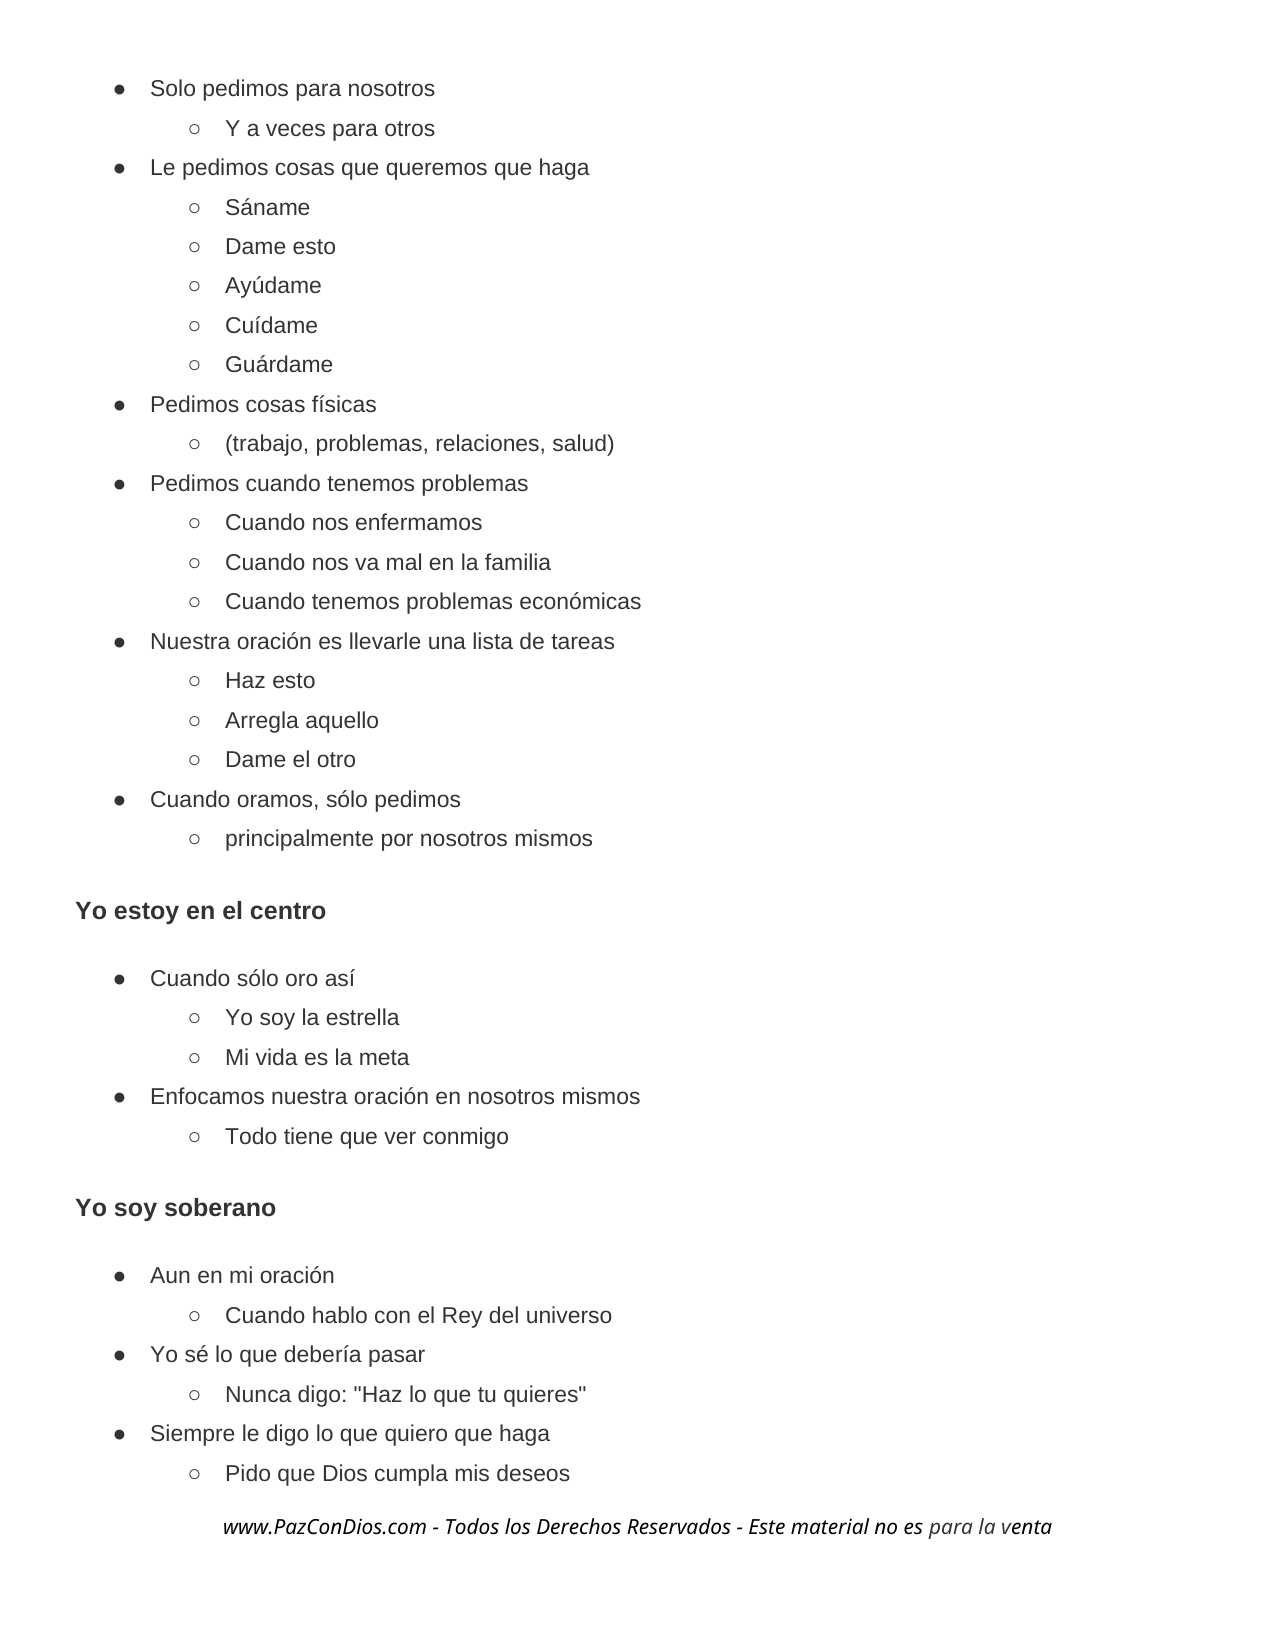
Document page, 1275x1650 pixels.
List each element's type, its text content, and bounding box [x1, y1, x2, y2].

list Arregla aquello [225, 707, 1200, 733]
list Nunca digo: "Haz lo que tu quieres" [225, 1381, 1200, 1407]
list Aun en mi oración [150, 1262, 1200, 1288]
list Sáname [187, 193, 1200, 220]
list Dame esto [225, 233, 1200, 259]
list Haz esto [225, 667, 1200, 693]
subtitle Yo soy soberano [75, 1193, 1200, 1222]
list Cuídame [225, 312, 1200, 338]
list Guárdame [225, 351, 1200, 378]
list Enfocamos nuestra oración en nosotros mismos [150, 1083, 1200, 1109]
list Todo tiene que ver conmigo [225, 1123, 1200, 1149]
list Cuando nos va mal en la familia [225, 549, 1200, 575]
list principalmente por nosotros mismos [225, 825, 1200, 851]
list Cuando tenemos problemas económicas [225, 588, 1200, 614]
list Solo pedimos para nosotros [150, 75, 1200, 101]
list Pedimos cosas físicas [150, 391, 1200, 417]
list Ayúdame [187, 272, 1200, 299]
list Mi vida es la meta [225, 1044, 1200, 1070]
list Pedimos cuando tenemos problemas [150, 470, 1200, 496]
list Cuando hablo con el Rey del universo [225, 1302, 1200, 1328]
list Le pedimos cosas que queremos que haga [150, 154, 1200, 180]
list Pido que Dios cumpla mis deseos [187, 1459, 1200, 1486]
list Cuando oramos, sólo pedimos [150, 786, 1200, 812]
list Cuando nos enfermamos [225, 509, 1200, 536]
list (trabajo, problemas, relaciones, salud) [225, 430, 1200, 457]
subtitle Yo estoy en el centro [75, 896, 1200, 924]
list Yo soy la estrella [225, 1004, 1200, 1031]
list Yo sé lo que debería pasar [150, 1341, 1200, 1367]
list Y a veces para otros [187, 114, 1200, 141]
list Cuando sólo oro así [150, 965, 1200, 991]
list Dame el otro [225, 746, 1200, 772]
list Nuestra oración es llevarle una lista de tareas [150, 628, 1200, 654]
list Siempre le digo lo que quiero que haga [150, 1420, 1200, 1446]
